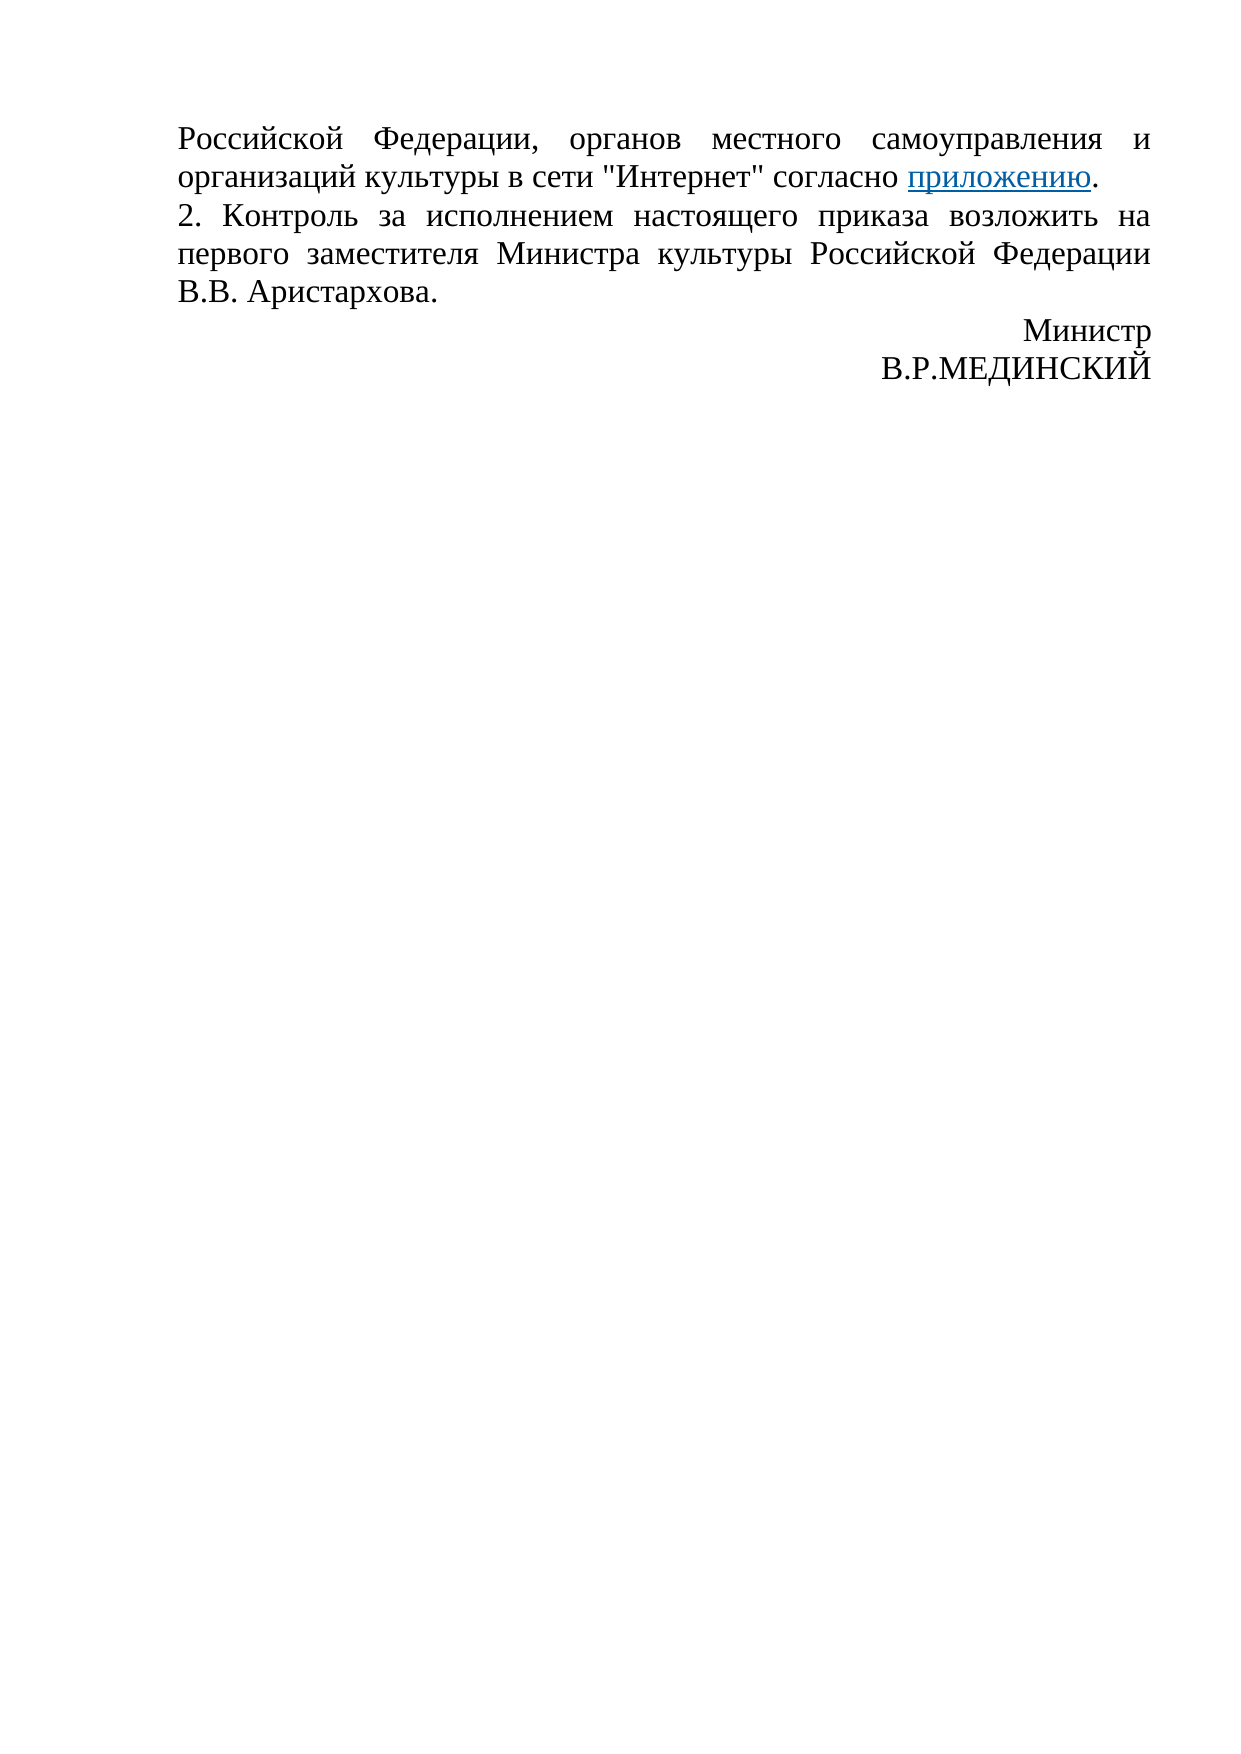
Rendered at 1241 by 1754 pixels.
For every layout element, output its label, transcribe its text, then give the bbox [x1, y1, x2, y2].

text Министр [177, 310, 1152, 348]
text 2. Контроль за исполнением настоящего приказа возложить на первого заместителя Министра культуры Российской Федерации В.В. Аристархова. [177, 195, 1152, 310]
text В.Р.МЕДИНСКИЙ [177, 348, 1152, 386]
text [177, 118, 1152, 195]
